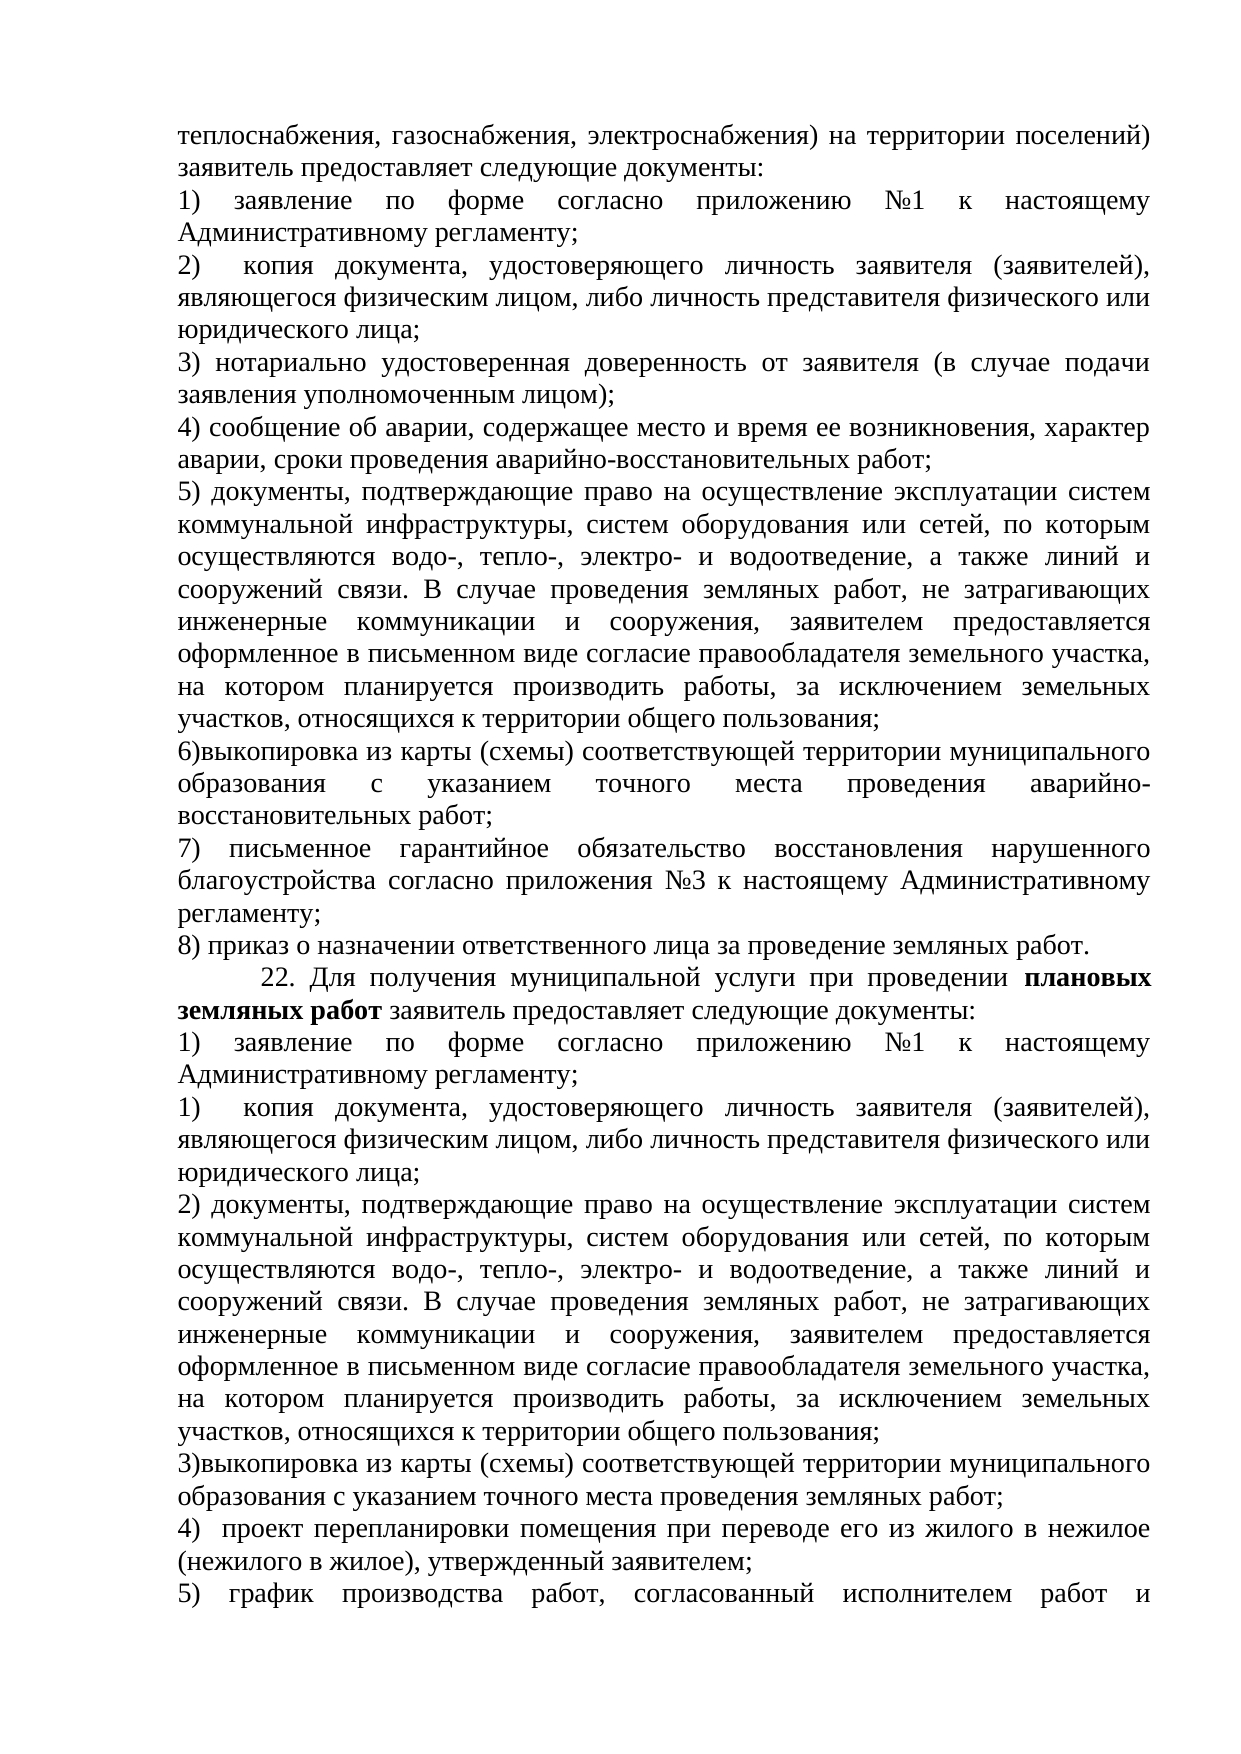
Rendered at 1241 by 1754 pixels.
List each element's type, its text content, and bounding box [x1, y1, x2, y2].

text 4) сообщение об аварии, содержащее место и время ее возникновения, характер аварии, сроки проведения аварийно-восстановительных работ; [177, 410, 1152, 474]
text 2) копия документа, удостоверяющего личность заявителя (заявителей), являющегося физическим лицом, либо личность представителя физического или юридического лица; [177, 248, 1152, 345]
text 1) заявление по форме согласно приложению №1 к настоящему Административному регламенту; [177, 1025, 1152, 1090]
text 5) документы, подтверждающие право на осуществление эксплуатации систем коммунальной инфраструктуры, систем оборудования или сетей, по которым осуществляются водо-, тепло-, электро- и водоотведение, а также линий и сооружений связи. В случае проведения земляных работ, не затрагивающих инженерные коммуникации и сооружения, заявителем предоставляется оформленное в письменном виде согласие правообладателя земельного участка, на котором планируется производить работы, за исключением земельных участков, относящихся к территории общего пользования; [177, 474, 1152, 734]
text 7) письменное гарантийное обязательство восстановления нарушенного благоустройства согласно приложения №3 к настоящему Административному регламенту; [177, 831, 1152, 928]
text 22. Для получения муниципальной услуги при проведении плановых земляных работ заявитель предоставляет следующие документы: [177, 960, 1152, 1025]
text 3)выкопировка из карты (схемы) соответствующей территории муниципального образования с указанием точного места проведения земляных работ; [177, 1446, 1152, 1511]
text 2) документы, подтверждающие право на осуществление эксплуатации систем коммунальной инфраструктуры, систем оборудования или сетей, по которым осуществляются водо-, тепло-, электро- и водоотведение, а также линий и сооружений связи. В случае проведения земляных работ, не затрагивающих инженерные коммуникации и сооружения, заявителем предоставляется оформленное в письменном виде согласие правообладателя земельного участка, на котором планируется производить работы, за исключением земельных участков, относящихся к территории общего пользования; [177, 1187, 1152, 1446]
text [177, 118, 1152, 183]
text 6)выкопировка из карты (схемы) соответствующей территории муниципального образования с указанием точного места проведения аварийно-восстановительных работ; [177, 734, 1152, 831]
text 1) копия документа, удостоверяющего личность заявителя (заявителей), являющегося физическим лицом, либо личность представителя физического или юридического лица; [177, 1090, 1152, 1187]
text 4) проект перепланировки помещения при переводе его из жилого в нежилое (нежилого в жилое), утвержденный заявителем; [177, 1511, 1152, 1576]
text 8) приказ о назначении ответственного лица за проведение земляных работ. [177, 928, 1152, 960]
text 1) заявление по форме согласно приложению №1 к настоящему Административному регламенту; [177, 183, 1152, 248]
text 3) нотариально удостоверенная доверенность от заявителя (в случае подачи заявления уполномоченным лицом); [177, 345, 1152, 410]
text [177, 1576, 1152, 1608]
